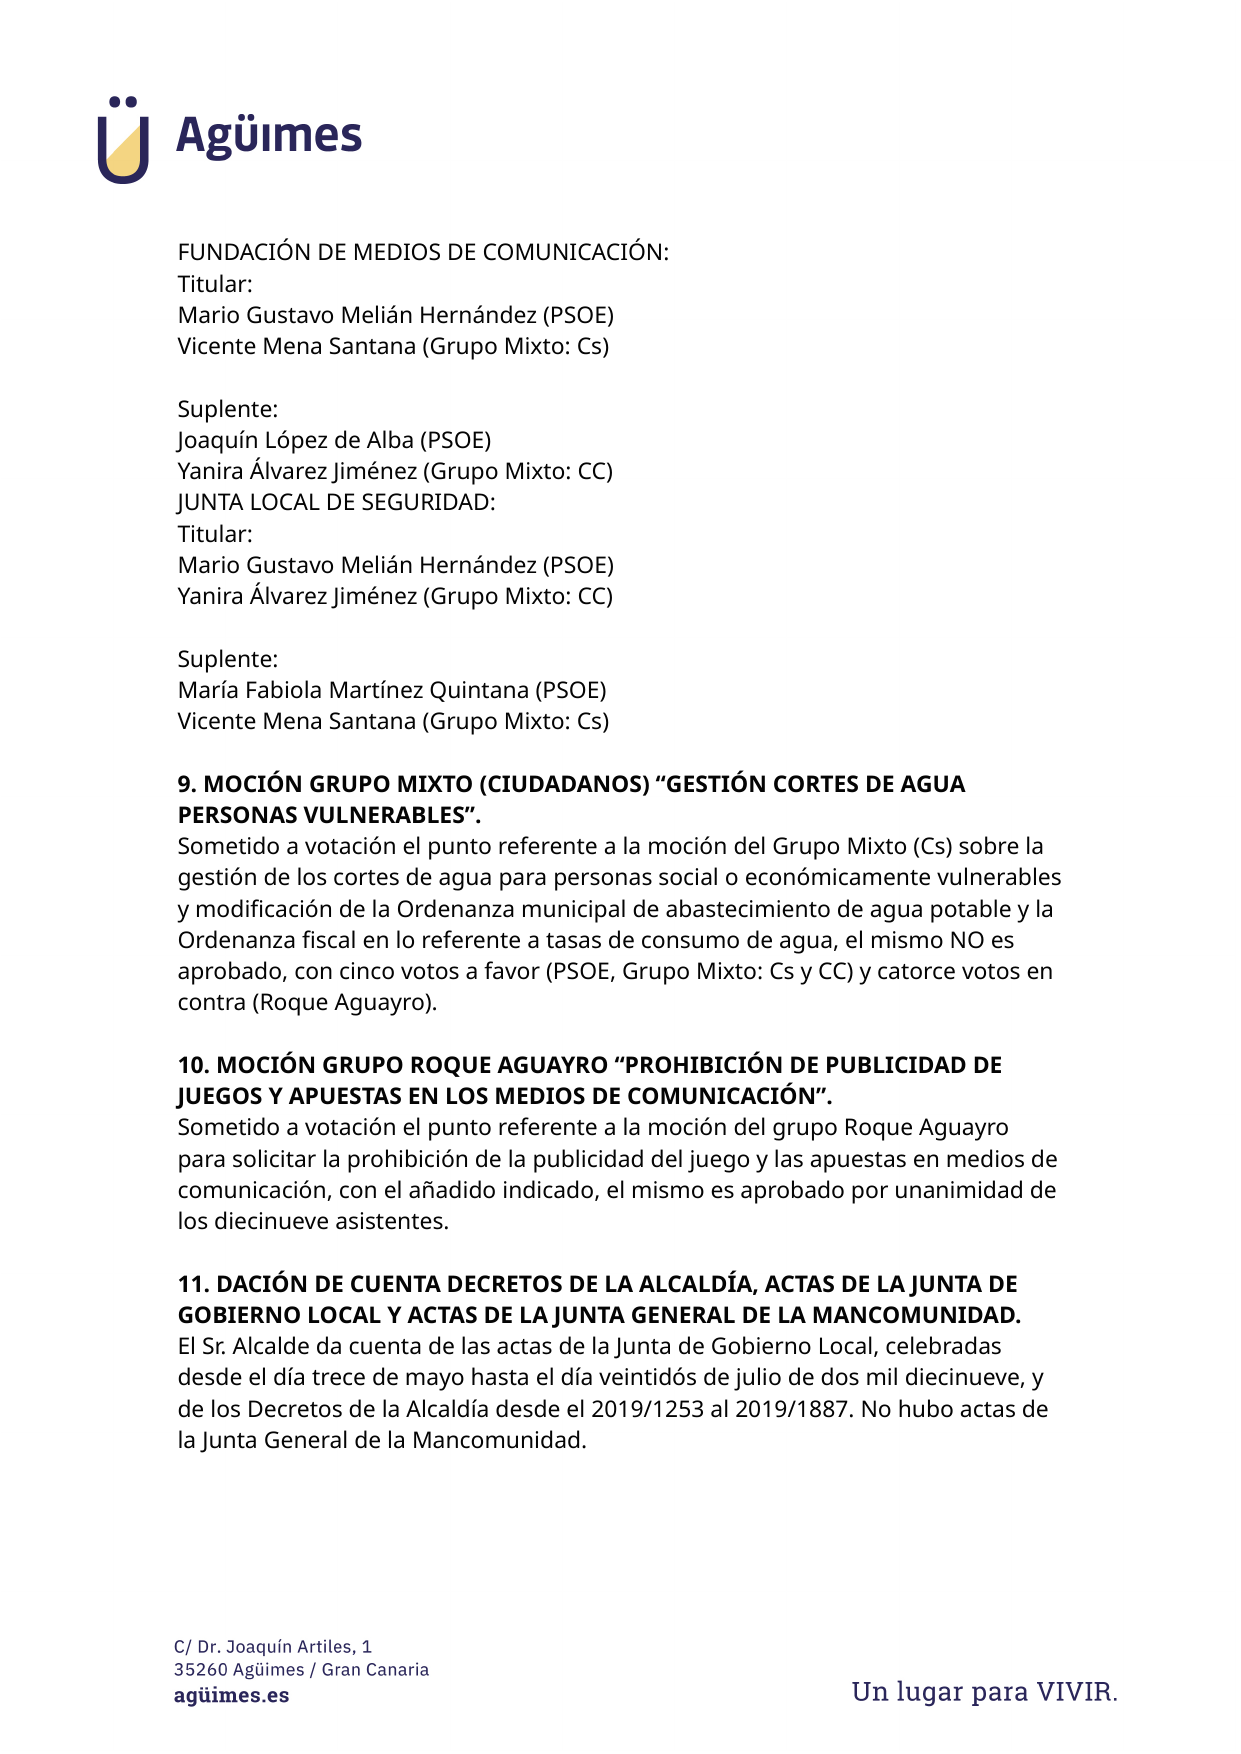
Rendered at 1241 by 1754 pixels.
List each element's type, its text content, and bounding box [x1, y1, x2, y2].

text Suplente: [177, 642, 1063, 674]
text María Fabiola Martínez Quintana (PSOE) [177, 674, 1063, 705]
text Yanira Álvarez Jiménez (Grupo Mixto: CC) [177, 455, 1063, 486]
text Mario Gustavo Melián Hernández (PSOE) [177, 299, 1063, 330]
text JUNTA LOCAL DE SEGURIDAD: [177, 486, 1063, 517]
text 11. DACIÓN DE CUENTA DECRETOS DE LA ALCALDÍA, ACTAS DE LA JUNTA DE GOBIERNO LOCAL Y ACTAS DE LA JUNTA GENERAL DE LA MANCOMUNIDAD. [177, 1267, 1063, 1330]
text Titular: [177, 267, 1063, 299]
text Sometido a votación el punto referente a la moción del grupo Roque Aguayro para solicitar la prohibición de la publicidad del juego y las apuestas en medios de comunicación, con el añadido indicado, el mismo es aprobado por unanimidad de los diecinueve asistentes. [177, 1111, 1063, 1236]
text El Sr. Alcalde da cuenta de las actas de la Junta de Gobierno Local, celebradas desde el día trece de mayo hasta el día veintidós de julio de dos mil diecinueve, y de los Decretos de la Alcaldía desde el 2019/1253 al 2019/1887. No hubo actas de la Junta General de la Mancomunidad. [177, 1330, 1063, 1455]
text Mario Gustavo Melián Hernández (PSOE) [177, 549, 1063, 580]
text 9. MOCIÓN GRUPO MIXTO (CIUDADANOS) “GESTIÓN CORTES DE AGUA PERSONAS VULNERABLES”. [177, 767, 1063, 830]
text Suplente: [177, 392, 1063, 424]
text 10. MOCIÓN GRUPO ROQUE AGUAYRO “PROHIBICIÓN DE PUBLICIDAD DE JUEGOS Y APUESTAS EN LOS MEDIOS DE COMUNICACIÓN”. [177, 1049, 1063, 1111]
text Sometido a votación el punto referente a la moción del Grupo Mixto (Cs) sobre la gestión de los cortes de agua para personas social o económicamente vulnerables y modificación de la Ordenanza municipal de abastecimiento de agua potable y la Ordenanza fiscal en lo referente a tasas de consumo de agua, el mismo NO es aprobado, con cinco votos a favor (PSOE, Grupo Mixto: Cs y CC) y catorce votos en contra (Roque Aguayro). [177, 830, 1063, 1017]
picture [1, 2, 1236, 1751]
text Joaquín López de Alba (PSOE) [177, 424, 1063, 455]
text Vicente Mena Santana (Grupo Mixto: Cs) [177, 330, 1063, 361]
text Yanira Álvarez Jiménez (Grupo Mixto: CC) [177, 580, 1063, 611]
text Titular: [177, 517, 1063, 549]
text Vicente Mena Santana (Grupo Mixto: Cs) [177, 705, 1063, 736]
text FUNDACIÓN DE MEDIOS DE COMUNICACIÓN: [177, 236, 1063, 267]
